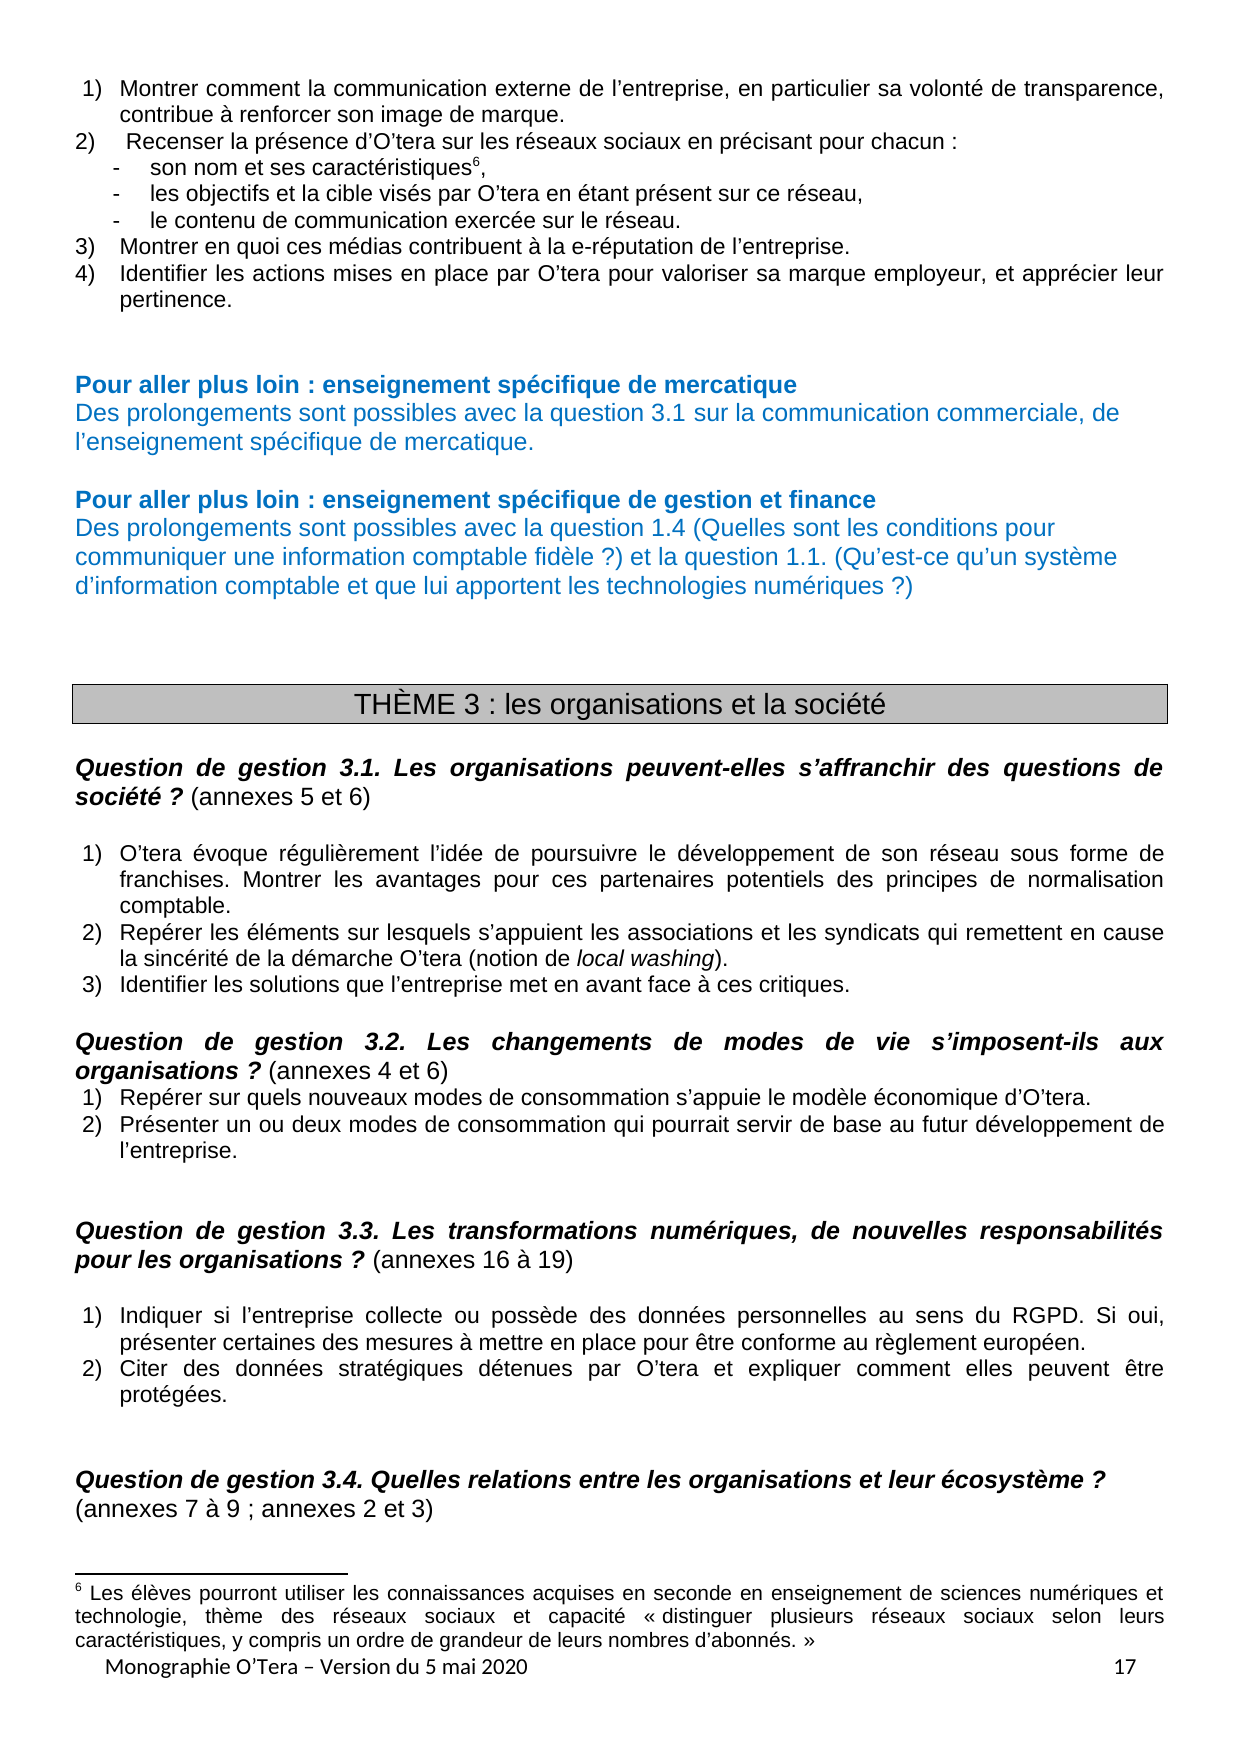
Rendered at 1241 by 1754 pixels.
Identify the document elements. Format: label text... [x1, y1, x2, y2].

list les objectifs et la cible visés par O’tera en étant présent sur ce réseau, [112, 180, 1165, 207]
list Repérer les éléments sur lesquels s’appuient les associations et les syndicats qui remettent en cause la sincérité de la démarche O’tera (notion de local washing). [82, 919, 1165, 971]
text Question de gestion 3.2. Les changements de modes de vie s’imposent-ils aux organisations ? (annexes 4 et 6) [75, 1027, 1165, 1084]
text Des prolongements sont possibles avec la question 1.4 (Quelles sont les conditions pour communiquer une information comptable fidèle ?) et la question 1.1. (Qu’est-ce qu’un système d’information comptable et que lui apportent les technologies numériques ?) [75, 513, 1165, 600]
list Identifier les solutions que l’entreprise met en avant face à ces critiques. [82, 971, 1165, 998]
text Pour aller plus loin : enseignement spécifique de gestion et finance [75, 485, 1165, 513]
text Des prolongements sont possibles avec la question 3.1 sur la communication commerciale, de l’enseignement spécifique de mercatique. [75, 398, 1165, 456]
list Repérer sur quels nouveaux modes de consommation s’appuie le modèle économique d’O’tera. [82, 1084, 1165, 1111]
list Montrer comment la communication externe de l’entreprise, en particulier sa volonté de transparence, contribue à renforcer son image de marque. [82, 75, 1165, 128]
list Montrer en quoi ces médias contribuent à la e-réputation de l’entreprise. [75, 233, 1165, 259]
text Question de gestion 3.4. Quelles relations entre les organisations et leur écosystème ? (annexes 7 à 9 ; annexes 2 et 3) [75, 1465, 1165, 1523]
subtitle THÈME 3 : les organisations et la société [73, 685, 1167, 723]
list le contenu de communication exercée sur le réseau. [112, 207, 1165, 233]
text Question de gestion 3.3. Les transformations numériques, de nouvelles responsabilités pour les organisations ? (annexes 16 à 19) [75, 1216, 1165, 1274]
list Indiquer si l’entreprise collecte ou possède des données personnelles au sens du RGPD. Si oui, présenter certaines des mesures à mettre en place pour être conforme au règlement européen. [82, 1302, 1165, 1355]
list O’tera évoque régulièrement l’idée de poursuivre le développement de son réseau sous forme de franchises. Montrer les avantages pour ces partenaires potentiels des principes de normalisation comptable. [82, 839, 1165, 919]
text Pour aller plus loin : enseignement spécifique de mercatique [75, 370, 1165, 398]
list Citer des données stratégiques détenues par O’tera et expliquer comment elles peuvent être protégées. [82, 1355, 1165, 1408]
list son nom et ses caractéristiques, [112, 154, 1165, 180]
text Question de gestion 3.1. Les organisations peuvent-elles s’affranchir des questions de société ? (annexes 5 et 6) [75, 753, 1165, 810]
list Présenter un ou deux modes de consommation qui pourrait servir de base au futur développement de l’entreprise. [82, 1111, 1165, 1163]
list Recenser la présence d’O’tera sur les réseaux sociaux en précisant pour chacun : [75, 128, 1165, 154]
list Identifier les actions mises en place par O’tera pour valoriser sa marque employeur, et apprécier leur pertinence. [75, 259, 1165, 312]
